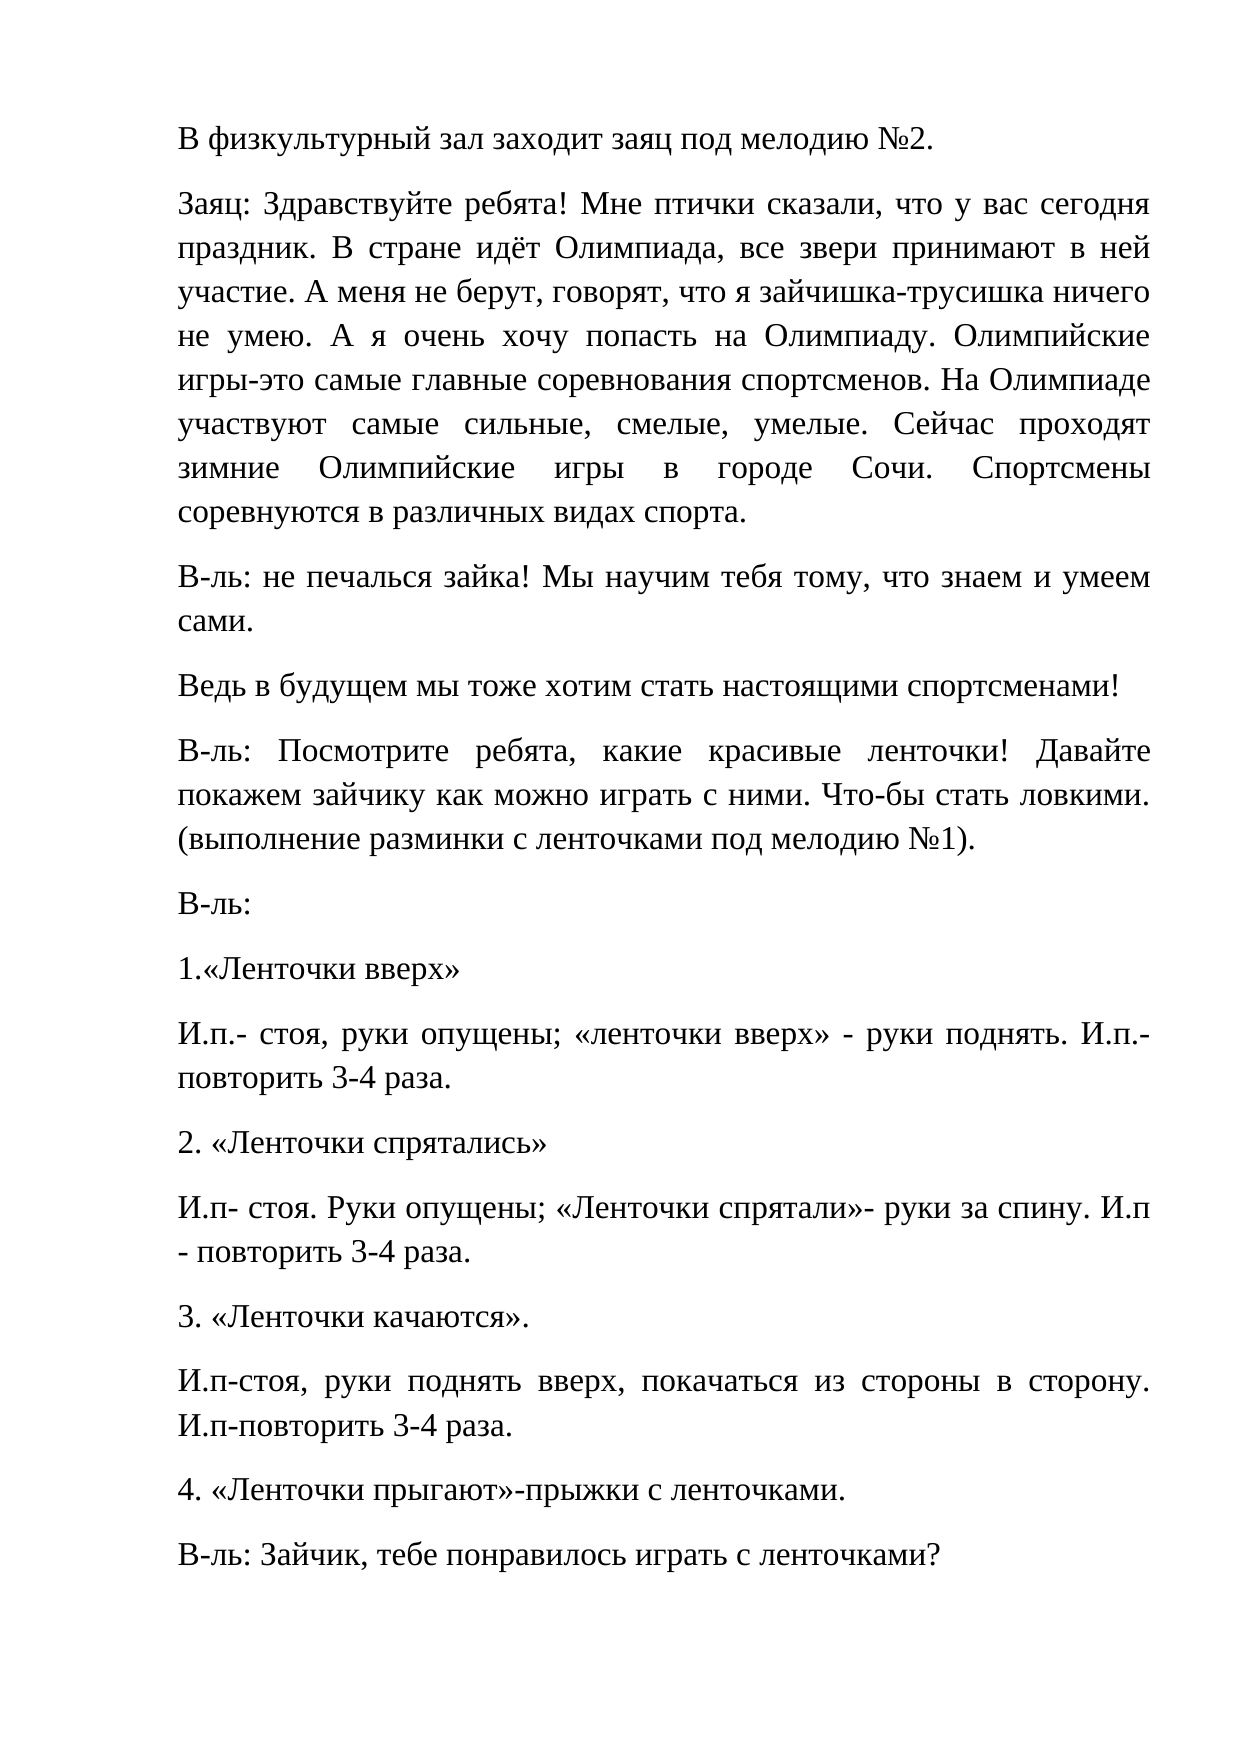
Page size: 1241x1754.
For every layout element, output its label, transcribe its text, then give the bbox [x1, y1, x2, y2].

text 3. «Ленточки качаются». [177, 1296, 1152, 1334]
text И.п-стоя, руки поднять вверх, покачаться из стороны в сторону. И.п-повторить 3-4 раза. [177, 1361, 1152, 1443]
text В-ль: не печалься зайка! Мы научим тебя тому, что знаем и умеем сами. [177, 556, 1152, 639]
text В-ль: Посмотрите ребята, какие красивые ленточки! Давайте покажем зайчику как можно играть с ними. Что-бы стать ловкими.(выполнение разминки с ленточками под мелодию №1). [177, 730, 1152, 857]
text В-ль: Зайчик, тебе понравилось играть с ленточками? [177, 1534, 1152, 1573]
text И.п- стоя. Руки опущены; «Ленточки спрятали»- руки за спину. И.п - повторить 3-4 раза. [177, 1187, 1152, 1269]
text 2. «Ленточки спрятались» [177, 1122, 1152, 1160]
text И.п.- стоя, руки опущены; «ленточки вверх» - руки поднять. И.п.- повторить 3-4 раза. [177, 1013, 1152, 1095]
text Ведь в будущем мы тоже хотим стать настоящими спортсменами! [177, 665, 1152, 704]
text Заяц: Здравствуйте ребята! Мне птички сказали, что у вас сегодня праздник. В стране идёт Олимпиада, все звери принимают в ней участие. А меня не берут, говорят, что я зайчишка-трусишка ничего не умею. А я очень хочу попасть на Олимпиаду. Олимпийские игры-это самые главные соревнования спортсменов. На Олимпиаде участвуют самые сильные, смелые, умелые. Сейчас проходят зимние Олимпийские игры в городе Сочи. Спортсмены соревнуются в различных видах спорта. [177, 183, 1152, 530]
text В физкультурный зал заходит заяц под мелодию №2. [177, 118, 1152, 156]
text 1.«Ленточки вверх» [177, 948, 1152, 986]
text В-ль: [177, 883, 1152, 922]
text 4. «Ленточки прыгают»-прыжки с ленточками. [177, 1470, 1152, 1508]
